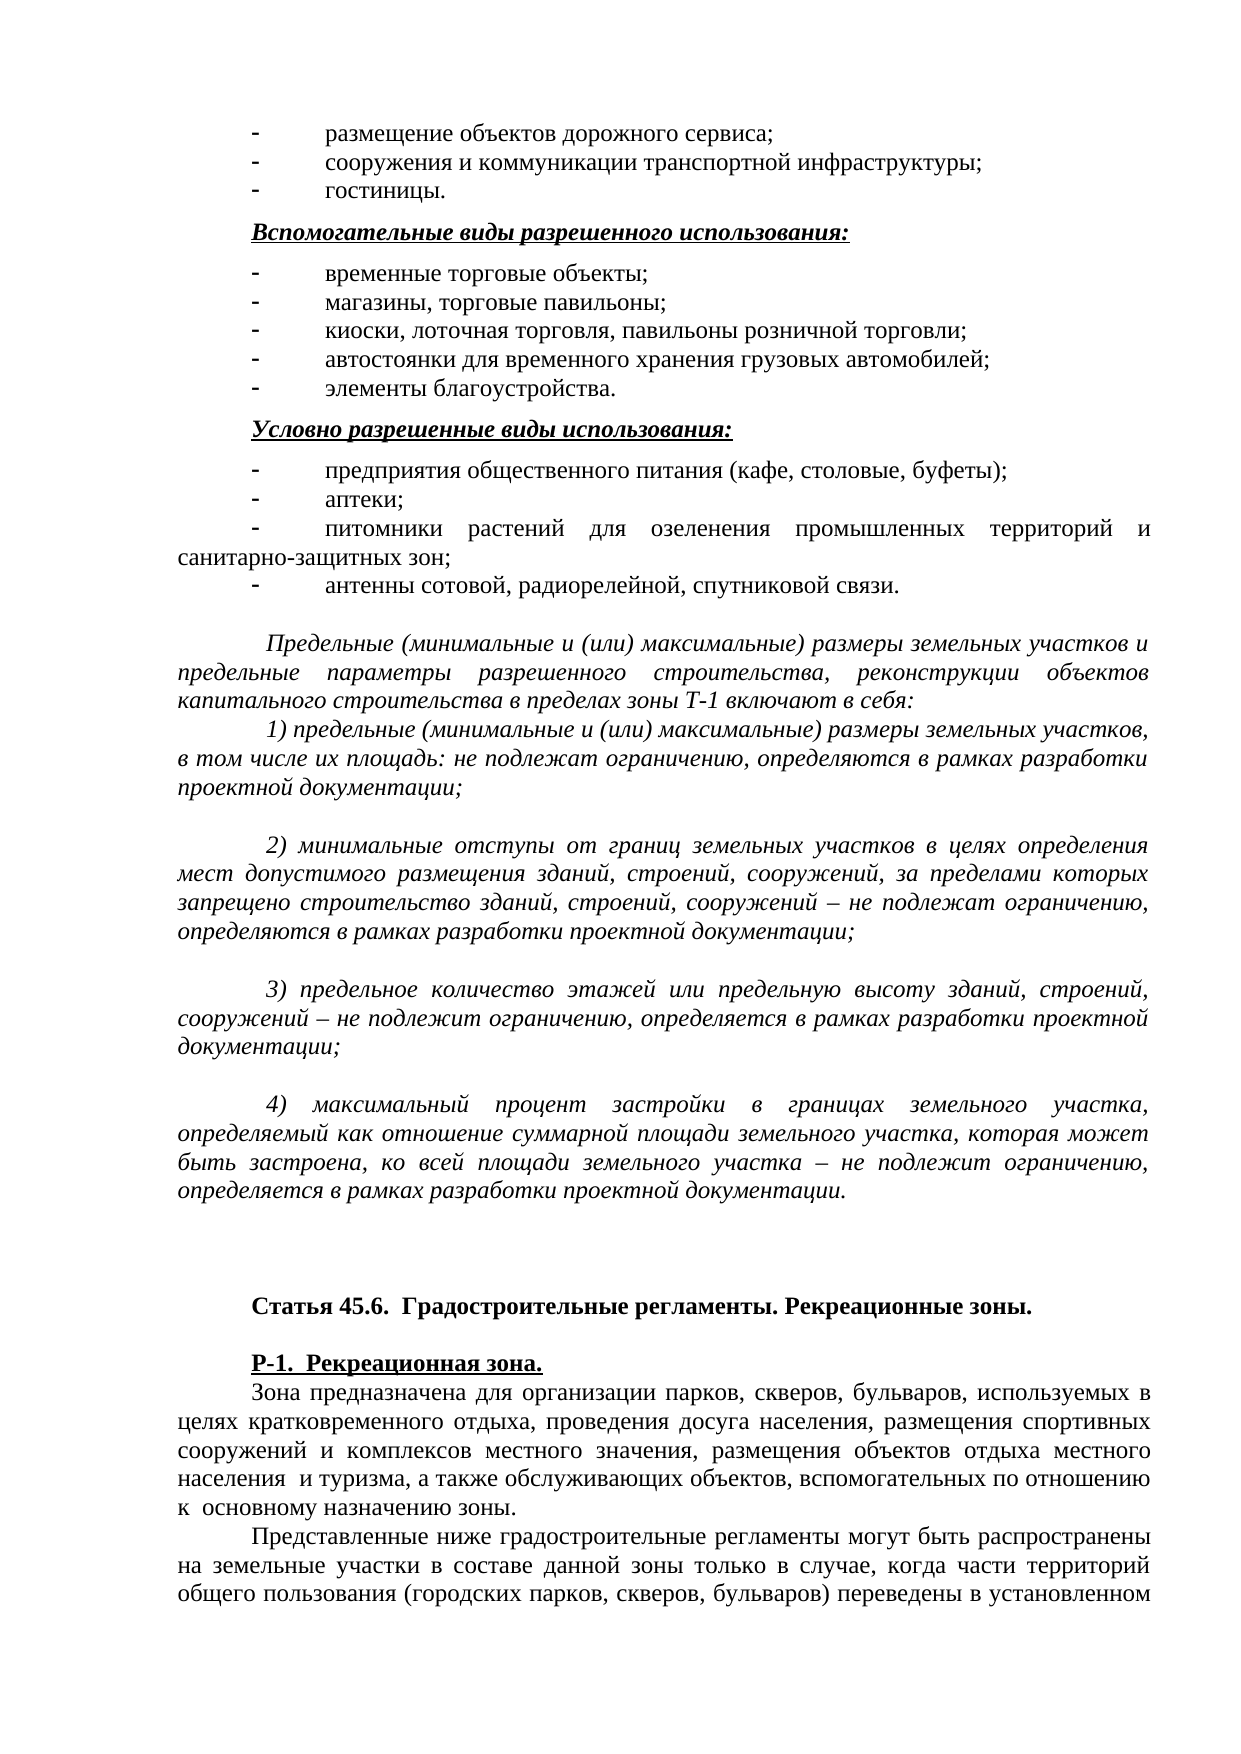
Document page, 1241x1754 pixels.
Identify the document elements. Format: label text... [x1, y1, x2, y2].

text Условно разрешенные виды использования: [177, 414, 1152, 443]
text 4) максимальный процент застройки в границах земельного участка, определяемый как отношение суммарной площади земельного участка, которая может быть застроена, ко всей площади земельного участка – не подлежит ограничению, определяется в рамках разработки проектной документации. [177, 1089, 1152, 1204]
text 1) предельные (минимальные и (или) максимальные) размеры земельных участков, в том числе их площадь: не подлежат ограничению, определяются в рамках разработки проектной документации; [177, 714, 1152, 801]
list антенны сотовой, радиорелейной, спутниковой связи. [177, 571, 1152, 599]
text Вспомогательные виды разрешенного использования: [177, 217, 1152, 246]
text Р-1. Рекреационная зона. [177, 1348, 1152, 1377]
list элементы благоустройства. [177, 373, 1152, 402]
list автостоянки для временного хранения грузовых автомобилей; [177, 344, 1152, 373]
list гостиницы. [177, 176, 1152, 204]
list аптеки; [177, 484, 1152, 513]
list сооружения и коммуникации транспортной инфраструктуры; [177, 147, 1152, 176]
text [177, 1521, 1152, 1607]
text Зона предназначена для организации парков, скверов, бульваров, используемых в целях кратковременного отдыха, проведения досуга населения, размещения спортивных сооружений и комплексов местного значения, размещения объектов отдыха местного населения и туризма, а также обслуживающих объектов, вспомогательных по отношению к основному назначению зоны. [177, 1377, 1152, 1521]
list размещение объектов дорожного сервиса; [177, 118, 1152, 147]
text Статья 45.6. Градостроительные регламенты. Рекреационные зоны. [177, 1291, 1152, 1320]
text 2) минимальные отступы от границ земельных участков в целях определения мест допустимого размещения зданий, строений, сооружений, за пределами которых запрещено строительство зданий, строений, сооружений – не подлежат ограничению, определяются в рамках разработки проектной документации; [177, 830, 1152, 945]
list временные торговые объекты; [177, 258, 1152, 287]
list предприятия общественного питания (кафе, столовые, буфеты); [177, 456, 1152, 484]
list питомники растений для озеленения промышленных территорий и санитарно-защитных зон; [177, 513, 1152, 571]
list киоски, лоточная торговля, павильоны розничной торговли; [177, 316, 1152, 344]
text 3) предельное количество этажей или предельную высоту зданий, строений, сооружений – не подлежит ограничению, определяется в рамках разработки проектной документации; [177, 974, 1152, 1060]
list Предельные (минимальные и (или) максимальные) размеры земельных участков и предельные параметры разрешенного строительства, реконструкции объектов капитального строительства в пределах зоны Т-1 включают в себя: [177, 628, 1152, 714]
list магазины, торговые павильоны; [177, 287, 1152, 316]
